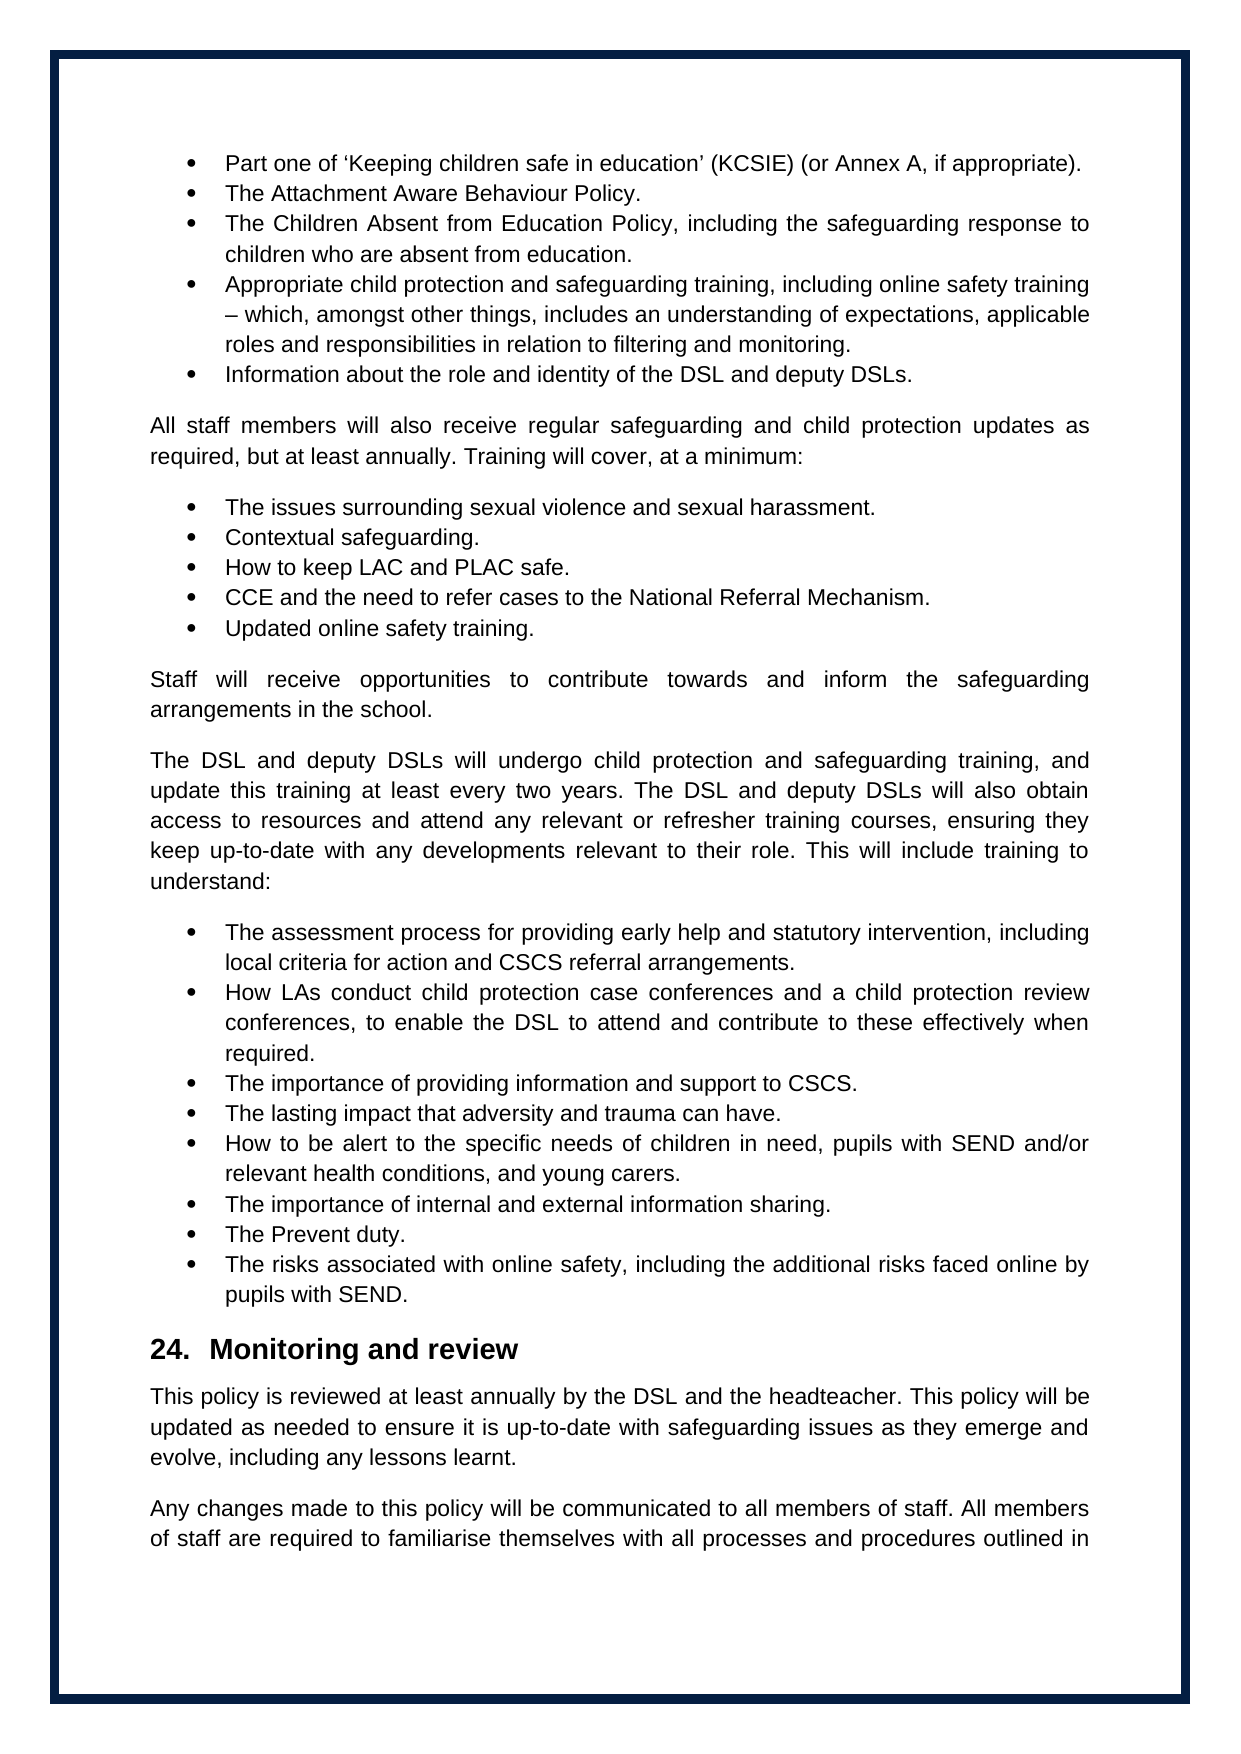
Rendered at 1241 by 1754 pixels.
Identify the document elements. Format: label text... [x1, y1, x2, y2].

text This policy is reviewed at least annually by the DSL and the headteacher. This policy will be updated as needed to ensure it is up-to-date with safeguarding issues as they emerge and evolve, including any lessons learnt. [150, 1383, 1090, 1470]
list Part one of ‘Keeping children safe in education’ (KCSIE) (or Annex A, if appropriate). [187, 150, 1090, 176]
list The Attachment Aware Behaviour Policy. [187, 180, 1090, 207]
list CCE and the need to refer cases to the National Referral Mechanism. [187, 584, 1090, 611]
text All staff members will also receive regular safeguarding and child protection updates as required, but at least annually. Training will cover, at a minimum: [150, 412, 1090, 469]
list How to be alert to the specific needs of children in need, pupils with SEND and/or relevant health conditions, and young carers. [187, 1130, 1090, 1187]
list How LAs conduct child protection case conferences and a child protection review conferences, to enable the DSL to attend and contribute to these effectively when required. [187, 979, 1090, 1066]
list The risks associated with online safety, including the additional risks faced online by pupils with SEND. [187, 1251, 1090, 1308]
list Contextual safeguarding. [187, 524, 1090, 550]
list Updated online safety training. [187, 614, 1090, 641]
list The importance of providing information and support to CSCS. [187, 1070, 1090, 1096]
list The issues surrounding sexual violence and sexual harassment. [187, 494, 1090, 520]
text Staff will receive opportunities to contribute towards and inform the safeguarding arrangements in the school. [150, 666, 1090, 722]
subtitle Monitoring and review [150, 1332, 1090, 1366]
text The DSL and deputy DSLs will undergo child protection and safeguarding training, and update this training at least every two years. The DSL and deputy DSLs will also obtain access to resources and attend any relevant or refresher training courses, ensuring they keep up-to-date with any developments relevant to their role. This will include training to understand: [150, 747, 1090, 894]
list How to keep LAC and PLAC safe. [187, 554, 1090, 581]
list The Prevent duty. [187, 1221, 1090, 1247]
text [150, 1495, 1090, 1551]
list The Children Absent from Education Policy, including the safeguarding response to children who are absent from education. [187, 210, 1090, 267]
list Information about the role and identity of the DSL and deputy DSLs. [187, 361, 1090, 388]
list The lasting impact that adversity and trauma can have. [187, 1100, 1090, 1126]
list The assessment process for providing early help and statutory intervention, including local criteria for action and CSCS referral arrangements. [187, 919, 1090, 975]
list Appropriate child protection and safeguarding training, including online safety training – which, amongst other things, includes an understanding of expectations, applicable roles and responsibilities in relation to filtering and monitoring. [187, 271, 1090, 358]
list The importance of internal and external information sharing. [187, 1191, 1090, 1217]
